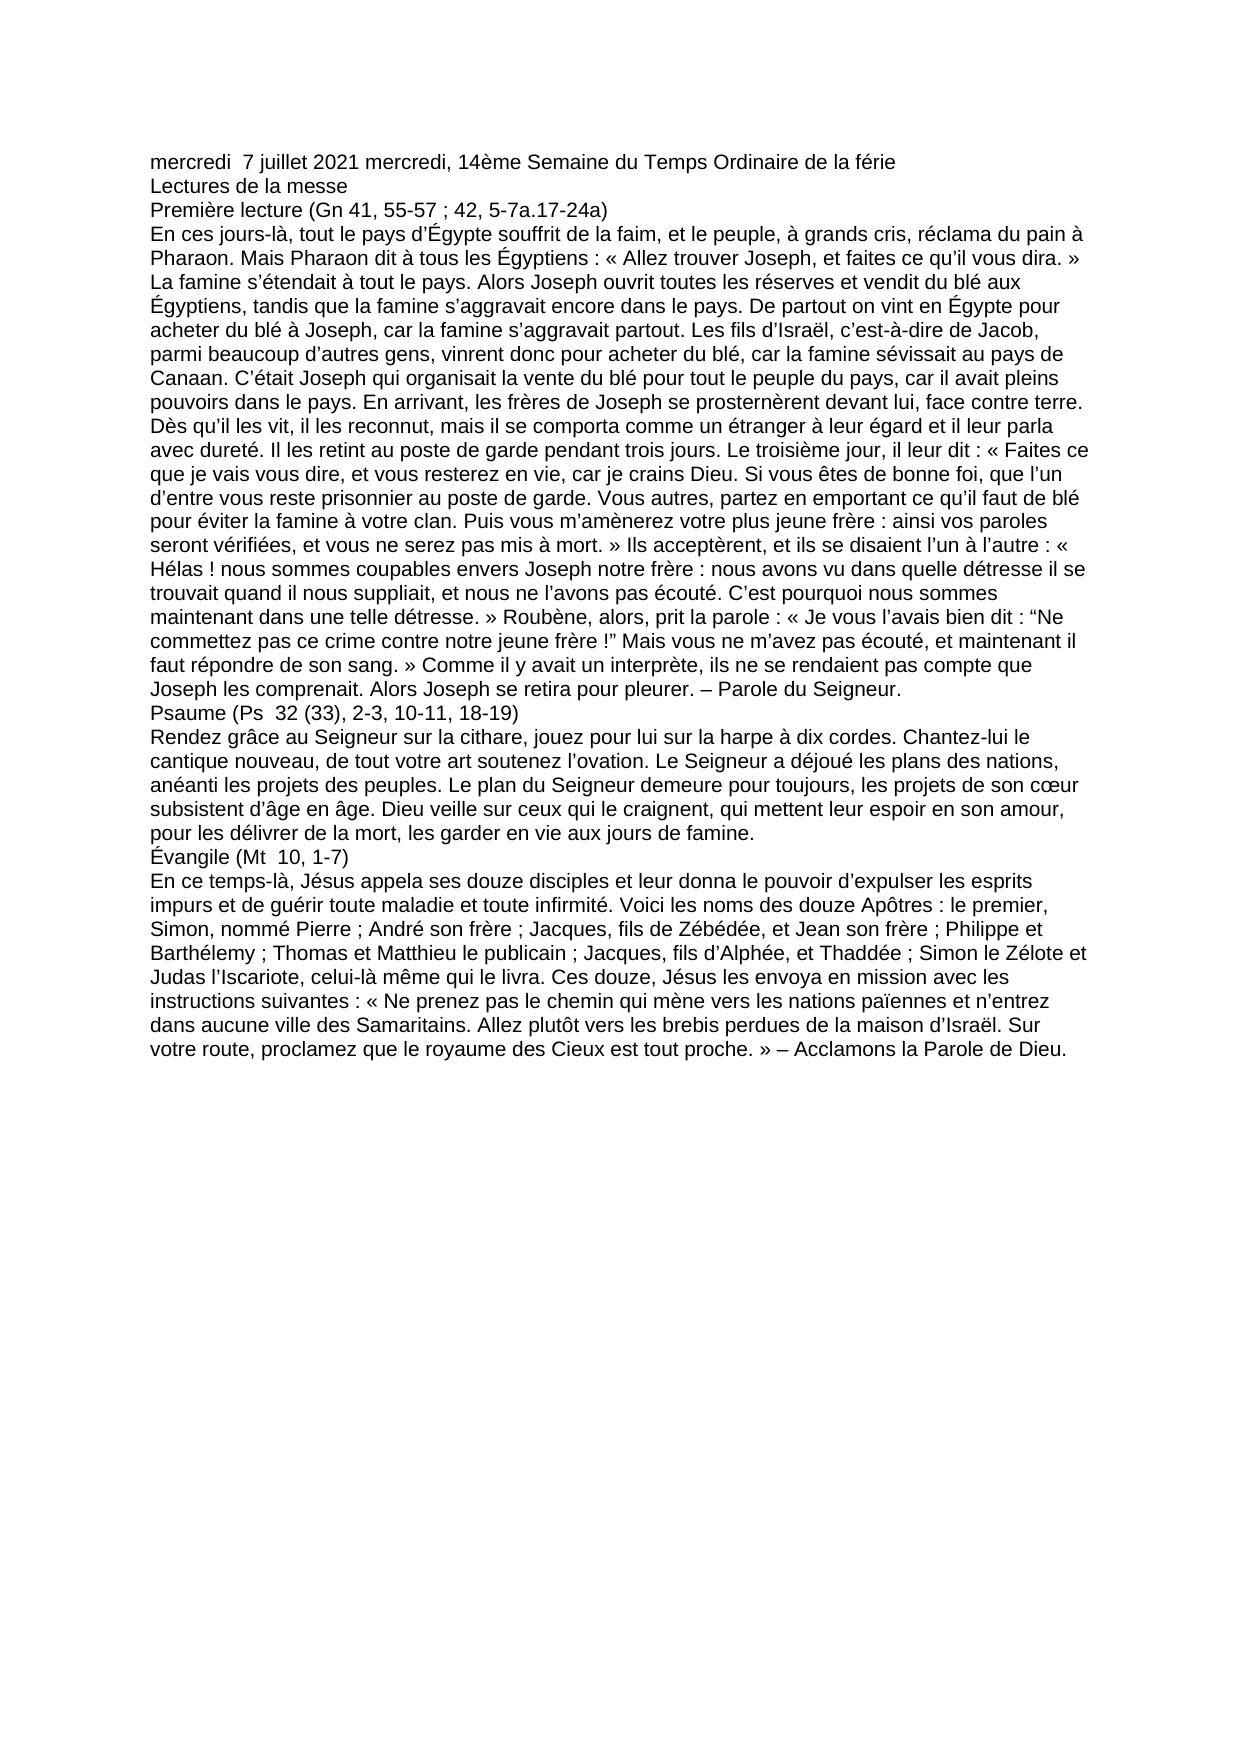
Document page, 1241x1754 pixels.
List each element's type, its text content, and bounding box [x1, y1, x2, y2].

text En ces jours-là, tout le pays d’Égypte souffrit de la faim, et le peuple, à grands cris, réclama du pain à Pharaon. Mais Pharaon dit à tous les Égyptiens : « Allez trouver Joseph, et faites ce qu’il vous dira. » La famine s’étendait à tout le pays. Alors Joseph ouvrit toutes les réserves et vendit du blé aux Égyptiens, tandis que la famine s’aggravait encore dans le pays. De partout on vint en Égypte pour acheter du blé à Joseph, car la famine s’aggravait partout. Les fils d’Israël, c’est-à-dire de Jacob, parmi beaucoup d’autres gens, vinrent donc pour acheter du blé, car la famine sévissait au pays de Canaan. C’était Joseph qui organisait la vente du blé pour tout le peuple du pays, car il avait pleins pouvoirs dans le pays. En arrivant, les frères de Joseph se prosternèrent devant lui, face contre terre. Dès qu’il les vit, il les reconnut, mais il se comporta comme un étranger à leur égard et il leur parla avec dureté. Il les retint au poste de garde pendant trois jours. Le troisième jour, il leur dit : « Faites ce que je vais vous dire, et vous resterez en vie, car je crains Dieu. Si vous êtes de bonne foi, que l’un d’entre vous reste prisonnier au poste de garde. Vous autres, partez en emportant ce qu’il faut de blé pour éviter la famine à votre clan. Puis vous m’amènerez votre plus jeune frère : ainsi vos paroles seront vérifiées, et vous ne serez pas mis à mort. » Ils acceptèrent, et ils se disaient l’un à l’autre : « Hélas ! nous sommes coupables envers Joseph notre frère : nous avons vu dans quelle détresse il se trouvait quand il nous suppliait, et nous ne l’avons pas écouté. C’est pourquoi nous sommes maintenant dans une telle détresse. » Roubène, alors, prit la parole : « Je vous l’avais bien dit : “Ne commettez pas ce crime contre notre jeune frère !” Mais vous ne m’avez pas écouté, et maintenant il faut répondre de son sang. » Comme il y avait un interprète, ils ne se rendaient pas compte que Joseph les comprenait. Alors Joseph se retira pour pleurer. – Parole du Seigneur. [150, 222, 1090, 701]
text Rendez grâce au Seigneur sur la cithare, jouez pour lui sur la harpe à dix cordes. Chantez-lui le cantique nouveau, de tout votre art soutenez l’ovation. Le Seigneur a déjoué les plans des nations, anéanti les projets des peuples. Le plan du Seigneur demeure pour toujours, les projets de son cœur subsistent d’âge en âge. Dieu veille sur ceux qui le craignent, qui mettent leur espoir en son amour, pour les délivrer de la mort, les garder en vie aux jours de famine. [150, 725, 1090, 845]
text En ce temps-là, Jésus appela ses douze disciples et leur donna le pouvoir d’expulser les esprits impurs et de guérir toute maladie et toute infirmité. Voici les noms des douze Apôtres : le premier, Simon, nommé Pierre ; André son frère ; Jacques, fils de Zébédée, et Jean son frère ; Philippe et Barthélemy ; Thomas et Matthieu le publicain ; Jacques, fils d’Alphée, et Thaddée ; Simon le Zélote et Judas l’Iscariote, celui-là même qui le livra. Ces douze, Jésus les envoya en mission avec les instructions suivantes : « Ne prenez pas le chemin qui mène vers les nations païennes et n’entrez dans aucune ville des Samaritains. Allez plutôt vers les brebis perdues de la maison d’Israël. Sur votre route, proclamez que le royaume des Cieux est tout proche. » – Acclamons la Parole de Dieu. [150, 869, 1090, 1060]
